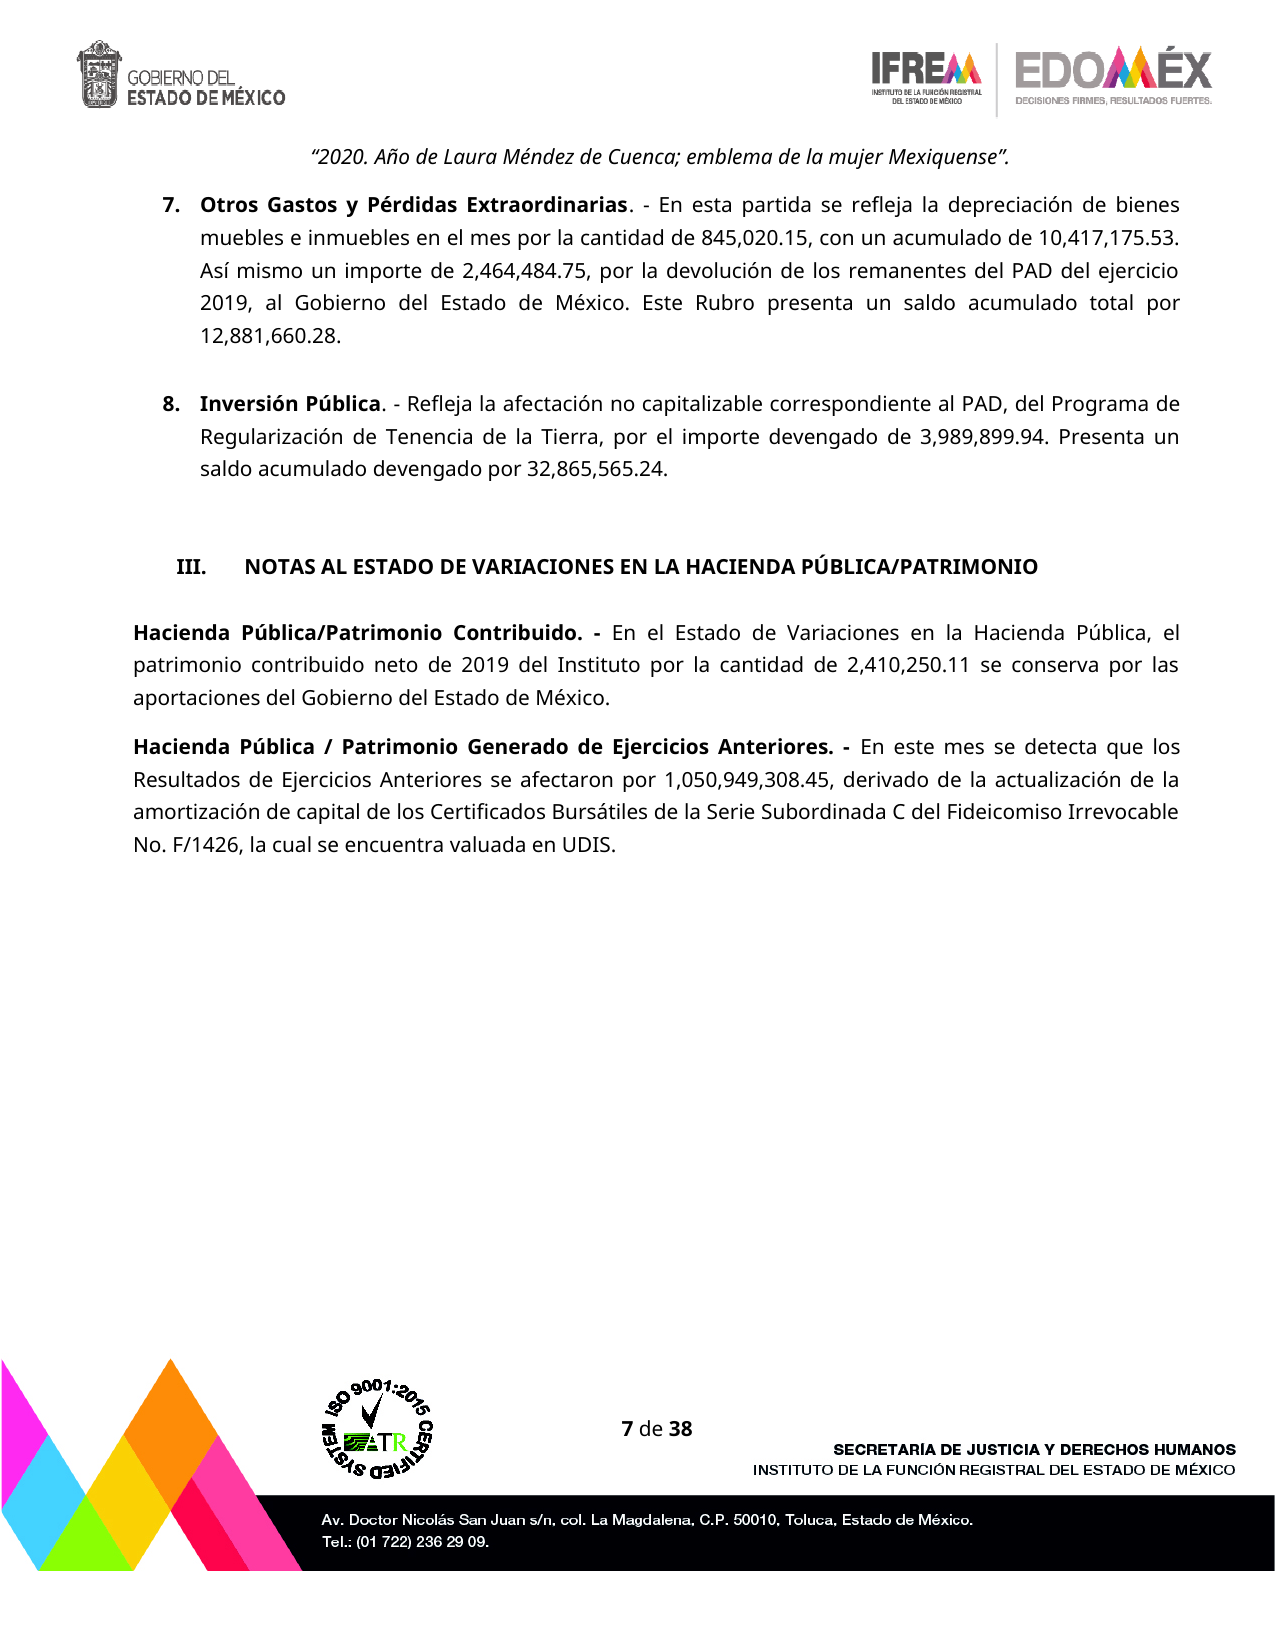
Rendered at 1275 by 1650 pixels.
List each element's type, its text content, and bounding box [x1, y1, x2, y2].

list NOTAS AL ESTADO DE VARIACIONES EN LA HACIENDA PÚBLICA/PATRIMONIO [207, 552, 1181, 581]
text Hacienda Pública/Patrimonio Contribuido. - En el Estado de Variaciones en la Hacienda Pública, el patrimonio contribuido neto de 2019 del Instituto por la cantidad de 2,410,250.11 se conserva por las aportaciones del Gobierno del Estado de México. [133, 618, 1181, 711]
list Inversión Pública. - Refleja la afectación no capitalizable correspondiente al PAD, del Programa de Regularización de Tenencia de la Tierra, por el importe devengado de 3,989,899.94. Presenta un saldo acumulado devengado por 32,865,565.24. [162, 389, 1181, 483]
list Otros Gastos y Pérdidas Extraordinarias. - En esta partida se refleja la depreciación de bienes muebles e inmuebles en el mes por la cantidad de 845,020.15, con un acumulado de 10,417,175.53. Así mismo un importe de 2,464,484.75, por la devolución de los remanentes del PAD del ejercicio 2019, al Gobierno del Estado de México. Este Rubro presenta un saldo acumulado total por 12,881,660.28. [162, 191, 1181, 349]
text Hacienda Pública / Patrimonio Generado de Ejercicios Anteriores. - En este mes se detecta que los Resultados de Ejercicios Anteriores se afectaron por 1,050,949,308.45, derivado de la actualización de la amortización de capital de los Certificados Bursátiles de la Serie Subordinada C del Fideicomiso Irrevocable No. F/1426, la cual se encuentra valuada en UDIS. [133, 732, 1181, 858]
picture [34, 26, 1242, 135]
picture [1, 1338, 1275, 1571]
